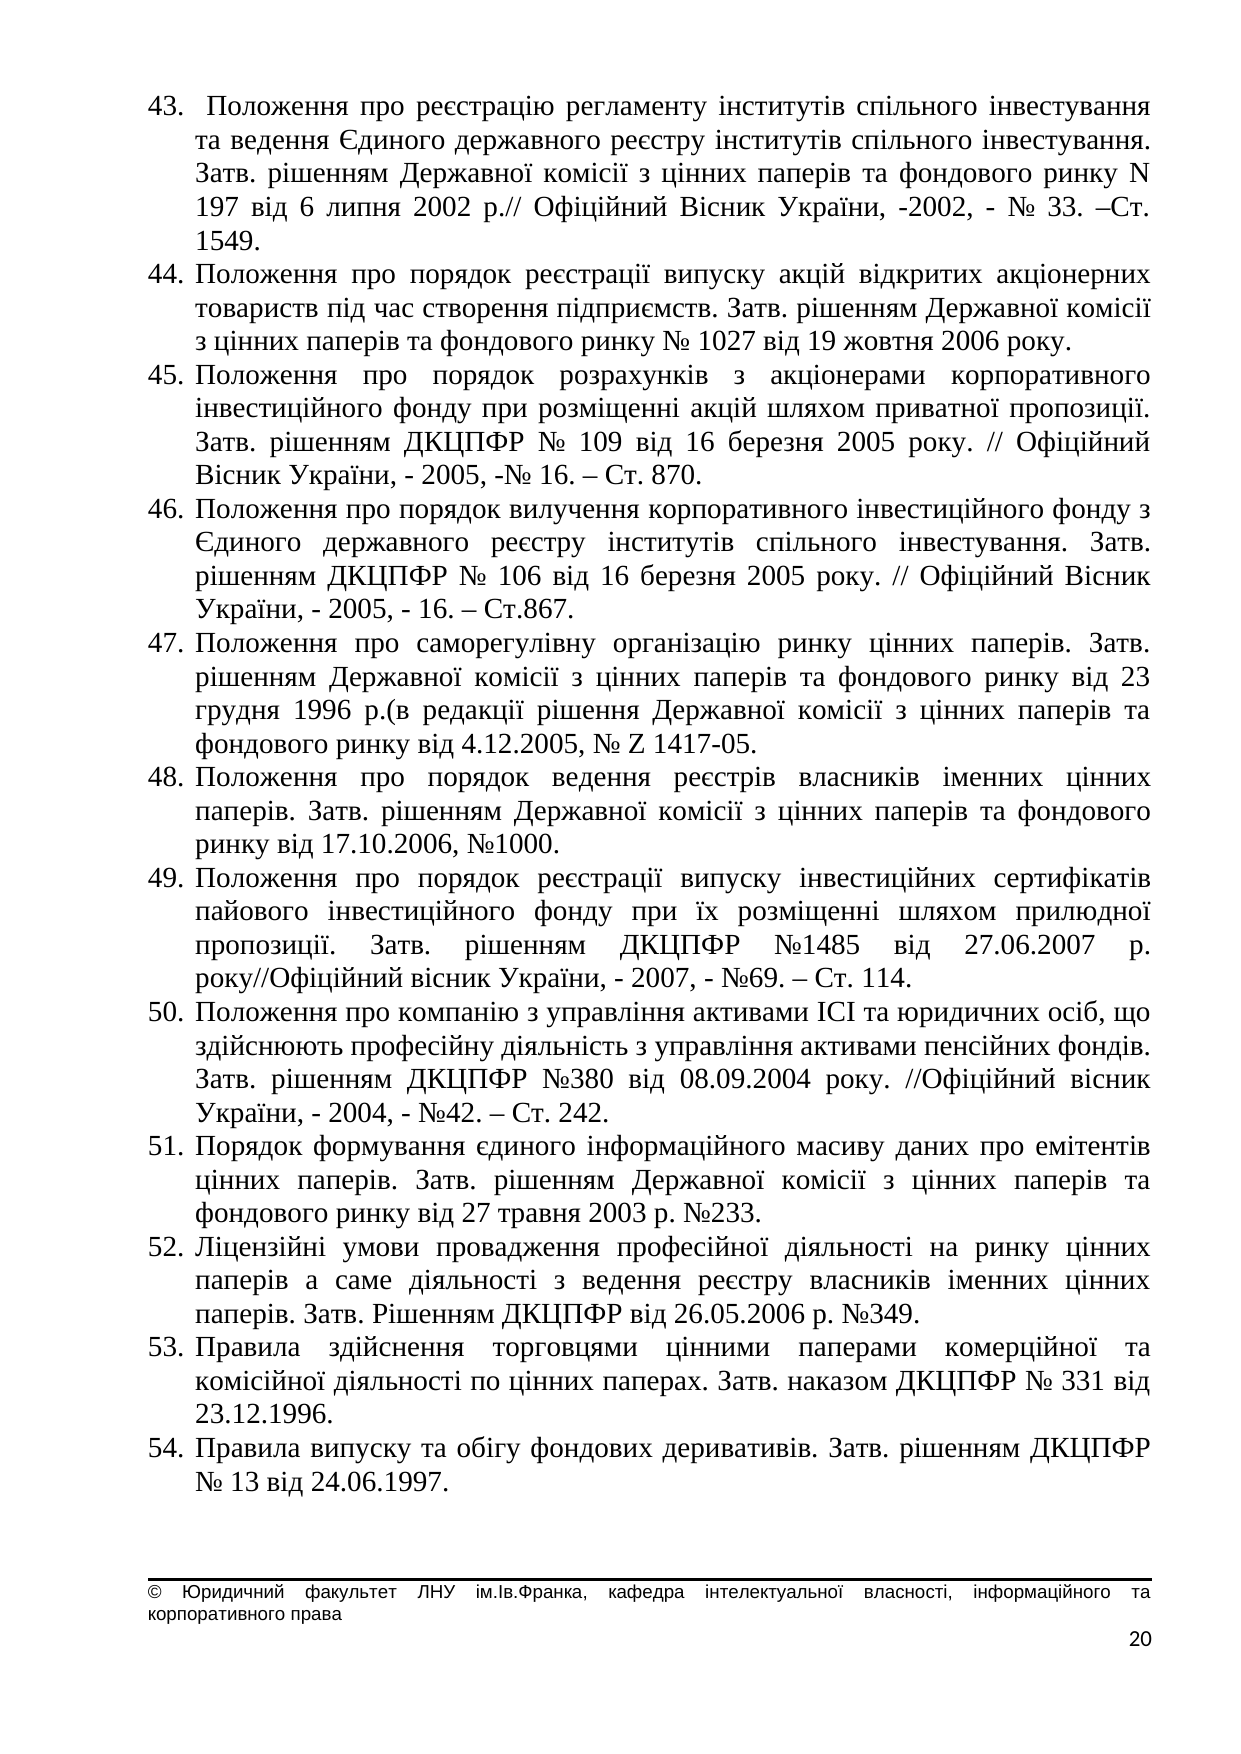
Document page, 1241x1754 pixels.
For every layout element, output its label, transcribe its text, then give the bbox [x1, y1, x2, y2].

list Положення про порядок розрахунків з акціонерами корпоративного інвестиційного фонду при розміщенні акцій шляхом приватної пропозиції. Затв. рішенням ДКЦПФР № 109 від 16 березня 2005 року. // Офіційний Вісник України, - 2005, -№ 16. – Ст. 870. [148, 357, 1152, 491]
list Положення про порядок ведення реєстрів власників іменних цінних паперів. Затв. рішенням Державної комісії з цінних паперів та фондового ринку від 17.10.2006, №1000. [148, 759, 1152, 860]
list Положення про порядок реєстрації випуску акцій відкритих акціонерних товариств під час створення підприємств. Затв. рішенням Державної комісії з цінних паперів та фондового ринку № 1027 від 19 жовтня 2006 року. [148, 256, 1152, 357]
list Положення про порядок вилучення корпоративного інвестиційного фонду з Єдиного державного реєстру інститутів спільного інвестування. Затв. рішенням ДКЦПФР № 106 від 16 березня 2005 року. // Офіційний Вісник України, - 2005, - 16. – Ст.867. [148, 491, 1152, 625]
list Правила здійснення торговцями цінними паперами комерційної та комісійної діяльності по цінних паперах. Затв. наказом ДКЦПФР № 331 від 23.12.1996. [148, 1329, 1152, 1430]
list Порядок формування єдиного інформаційного масиву даних про емітентів цінних паперів. Затв. рішенням Державної комісії з цінних паперів та фондового ринку від 27 травня 2003 р. №233. [148, 1128, 1152, 1229]
list Ліцензійні умови провадження професійної діяльності на ринку цінних паперів а саме діяльності з ведення реєстру власників іменних цінних паперів. Затв. Рішенням ДКЦПФР від 26.05.2006 р. №349. [148, 1229, 1152, 1329]
list Положення про порядок реєстрації випуску інвестиційних сертифікатів пайового інвестиційного фонду при їх розміщенні шляхом прилюдної пропозиції. Затв. рішенням ДКЦПФР №1485 від 27.06.2007 р. року//Офіційний вісник України, - 2007, - №69. – Ст. 114. [148, 860, 1152, 994]
list Положення про саморегулівну організацію ринку цінних паперів. Затв. рішенням Державної комісії з цінних паперів та фондового ринку від 23 грудня 1996 р.(в редакції рішення Державної комісії з цінних паперів та фондового ринку від 4.12.2005, № Z 1417-05. [148, 625, 1152, 759]
list Положення про реєстрацію регламенту інститутів спільного інвестування та ведення Єдиного державного реєстру інститутів спільного інвестування. Затв. рішенням Державної комісії з цінних паперів та фондового ринку N 197 від 6 липня 2002 р.// Офіційний Вісник України, -2002, - № 33. –Ст. 1549. [148, 88, 1152, 256]
list Положення про компанію з управління активами ІСІ та юридичних осіб, що здійснюють професійну діяльність з управління активами пенсійних фондів. Затв. рішенням ДКЦПФР №380 від 08.09.2004 року. //Офіційний вісник України, - 2004, - №42. – Ст. 242. [148, 994, 1152, 1128]
list Правила випуску та обігу фондових деривативів. Затв. рішенням ДКЦПФР № 13 від 24.06.1997. [148, 1430, 1152, 1497]
